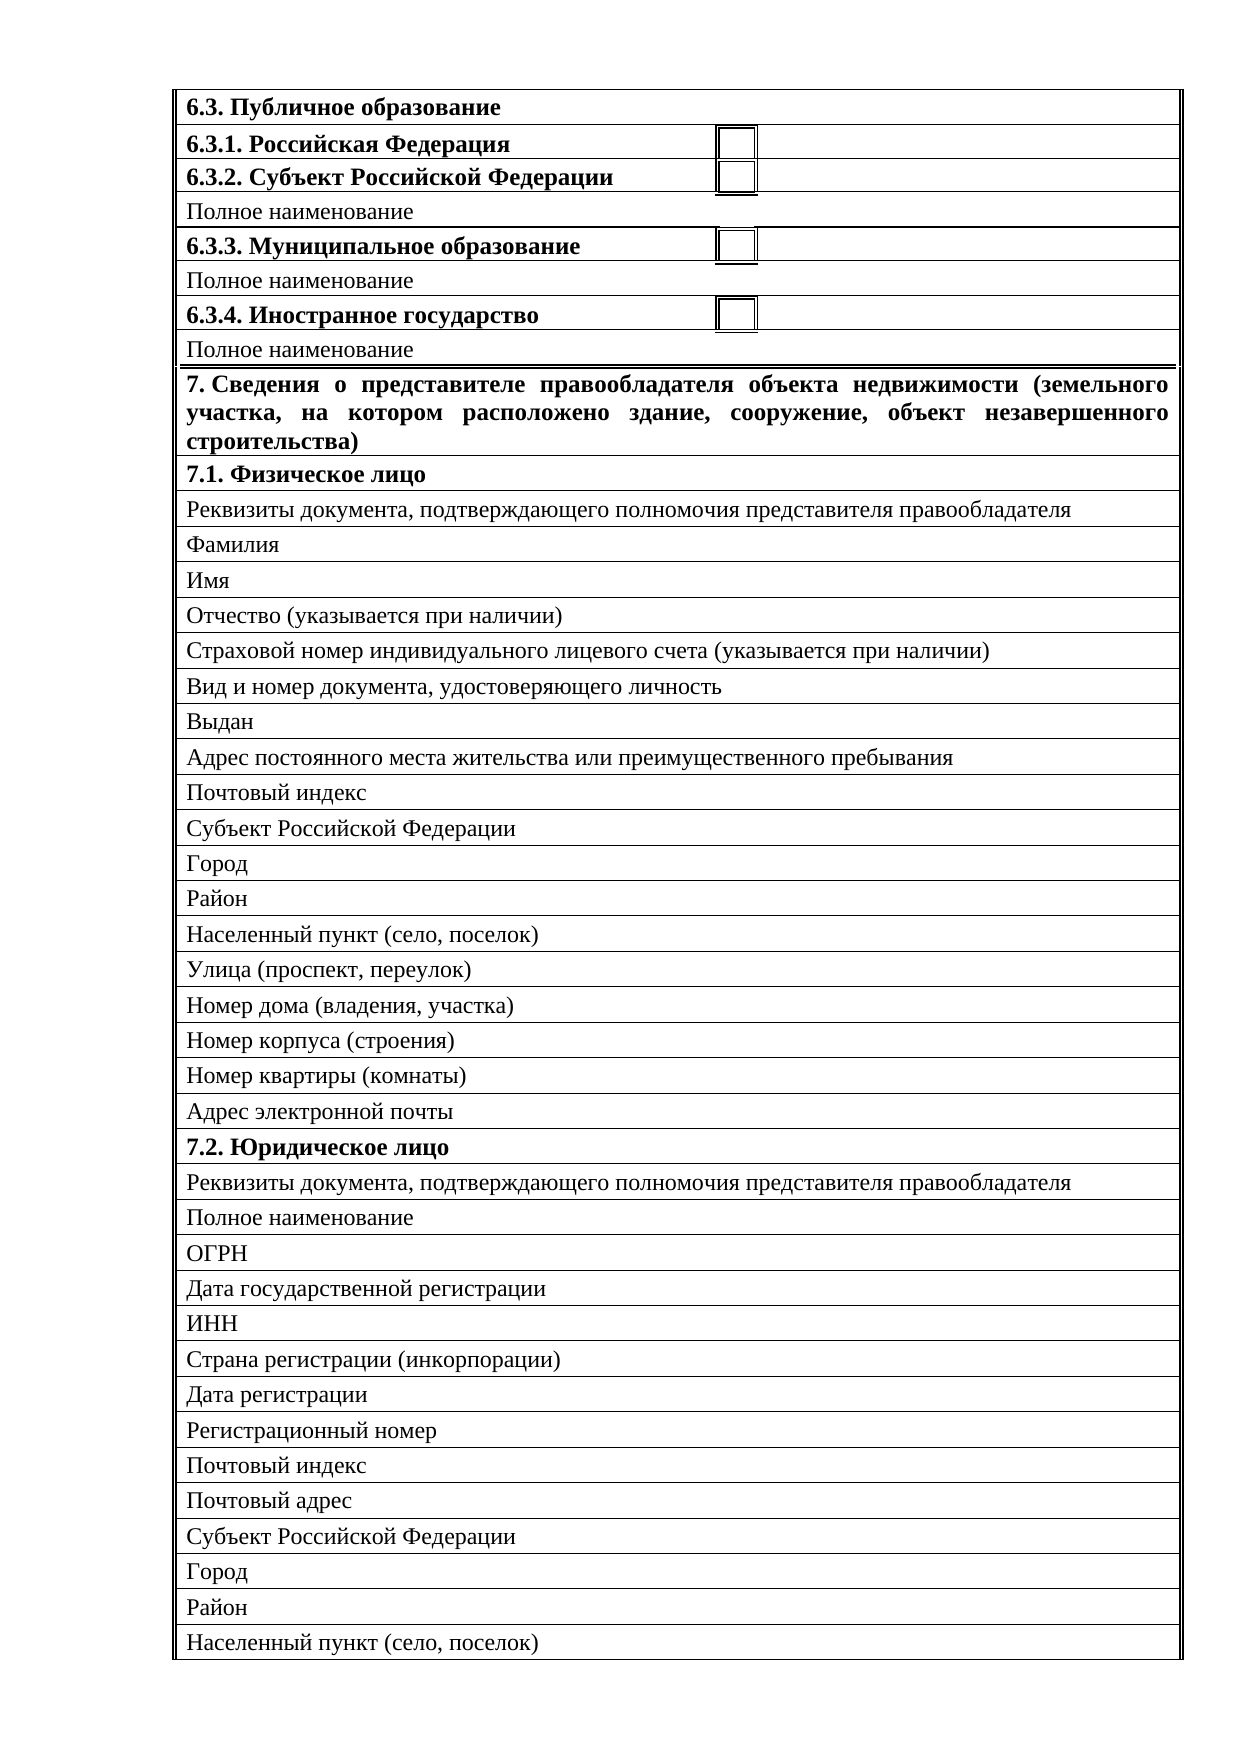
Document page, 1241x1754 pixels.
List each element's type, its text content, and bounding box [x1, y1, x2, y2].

table_cell [720, 231, 754, 260]
table_cell Район [177, 881, 572, 915]
table_cell [572, 1483, 1179, 1517]
table_cell Полное наименование [177, 261, 422, 295]
table_cell [572, 1377, 1179, 1411]
table_cell Район [177, 1589, 572, 1624]
table_cell Город [177, 1554, 572, 1588]
table_cell Реквизиты документа, подтверждающего полномочия представителя правообладателя [177, 1164, 1179, 1199]
table_cell 7. Сведения о представителе правообладателя объекта недвижимости (земельного участка, на котором расположено здание, сооружение, объект незавершенного строительства) [174, 364, 1181, 455]
table_cell [263, 704, 1179, 738]
table_cell 6.3.2. Субъект Российской Федерации [177, 159, 715, 191]
table_cell 7.1. Физическое лицо [177, 456, 1179, 490]
table_cell Номер дома (владения, участка) [177, 987, 572, 1022]
table_cell Дата регистрации [177, 1377, 572, 1411]
table_cell Страховой номер индивидуального лицевого счета (указывается при наличии) [177, 633, 998, 667]
table_cell Вид и номер документа, удостоверяющего личность [177, 669, 735, 703]
table_cell Страна регистрации (инкорпорации) [177, 1341, 572, 1376]
table_cell [572, 598, 1179, 632]
table_cell [720, 129, 754, 157]
table_cell Населенный пункт (село, поселок) [177, 1625, 572, 1659]
table_cell Дата государственной регистрации [177, 1271, 572, 1305]
table_cell Адрес электронной почты [177, 1094, 572, 1128]
table_cell [735, 669, 1179, 703]
table_cell Фамилия [177, 527, 572, 561]
table_cell [572, 1448, 1179, 1482]
table_cell Полное наименование [177, 330, 422, 364]
table_cell [572, 987, 1179, 1022]
table_cell ИНН [177, 1306, 572, 1340]
table_cell [758, 125, 1179, 157]
table_cell Полное наименование [177, 192, 422, 226]
table_cell [572, 775, 1179, 809]
table_cell Субъект Российской Федерации [177, 810, 572, 844]
table_cell Почтовый адрес [177, 1483, 572, 1517]
table_cell [572, 1341, 1179, 1376]
table_cell [572, 1023, 1179, 1057]
table_cell [572, 952, 1179, 986]
table_cell [572, 1058, 1179, 1092]
table_cell [758, 296, 1179, 329]
table_cell [572, 846, 1179, 880]
table_cell Реквизиты документа, подтверждающего полномочия представителя правообладателя [177, 491, 1179, 526]
table_cell [758, 228, 1179, 260]
table_cell [572, 1200, 1179, 1234]
table_cell Город [177, 846, 572, 880]
table_cell [572, 810, 1179, 844]
table_cell ОГРН [177, 1235, 572, 1269]
table_cell [572, 916, 1179, 951]
table_cell [572, 1094, 1179, 1128]
table_cell [572, 562, 1179, 597]
table_cell [572, 1271, 1179, 1305]
table_cell [572, 1554, 1179, 1588]
table_cell [572, 1519, 1179, 1553]
table_cell Выдан [177, 704, 263, 738]
table_cell 6.3.1. Российская Федерация [177, 125, 715, 157]
table_cell Отчество (указывается при наличии) [177, 598, 572, 632]
table_cell 7.2. Юридическое лицо [177, 1129, 1179, 1163]
table_cell [572, 1235, 1179, 1269]
table_cell [422, 261, 1179, 295]
table_cell [758, 159, 1179, 191]
table_cell Адрес постоянного места жительства или преимущественного пребывания [177, 739, 1179, 774]
table_cell [572, 881, 1179, 915]
table_cell [998, 633, 1179, 667]
table_cell [572, 1306, 1179, 1340]
table_cell 6.3. Публичное образование [177, 90, 1179, 124]
table_cell Номер квартиры (комнаты) [177, 1058, 572, 1092]
table_cell Населенный пункт (село, поселок) [177, 916, 572, 951]
table_cell Номер корпуса (строения) [177, 1023, 572, 1057]
table_cell [720, 162, 754, 191]
table_cell [572, 1625, 1179, 1659]
table_cell Почтовый индекс [177, 775, 572, 809]
table_cell 6.3.4. Иностранное государство [177, 296, 715, 329]
table_cell [572, 527, 1179, 561]
table_cell Почтовый индекс [177, 1448, 572, 1482]
table_cell Субъект Российской Федерации [177, 1519, 572, 1553]
table_cell 6.3.3. Муниципальное образование [177, 228, 715, 260]
table_cell Регистрационный номер [177, 1412, 572, 1447]
table_cell [422, 192, 1179, 226]
table_cell [572, 1589, 1179, 1624]
table_cell [572, 1412, 1179, 1447]
table_cell [720, 300, 754, 329]
table_cell Имя [177, 562, 572, 597]
table_cell Полное наименование [177, 1200, 572, 1234]
table_cell Улица (проспект, переулок) [177, 952, 572, 986]
table_cell [422, 330, 1179, 364]
